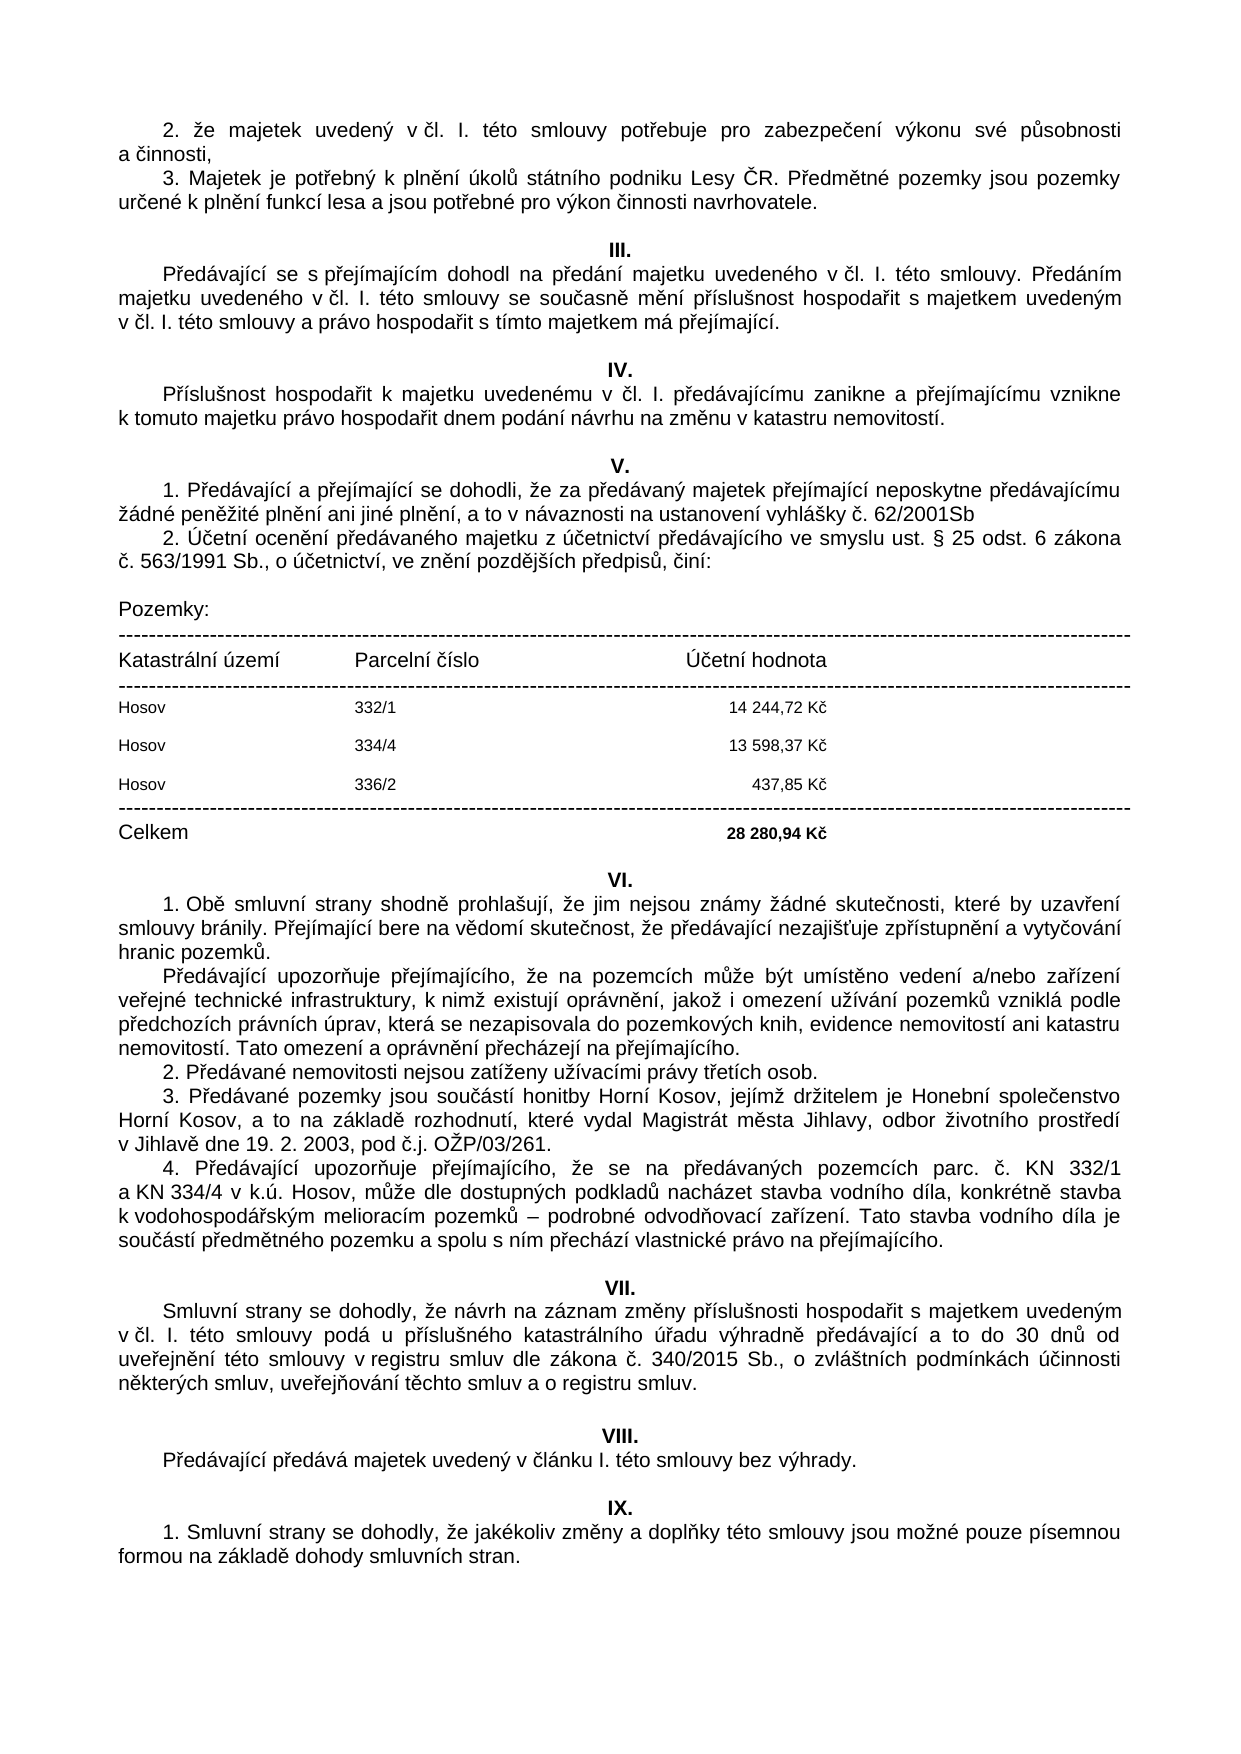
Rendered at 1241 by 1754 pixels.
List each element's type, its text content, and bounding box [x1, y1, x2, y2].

text Hosov 332/1 14 244,72 Kč [118, 698, 1122, 717]
text Hosov 334/4 13 598,37 Kč [118, 736, 1122, 755]
text Předávající se s přejímajícím dohodl na předání majetku uvedeného v čl. I. této smlouvy. Předáním majetku uvedeného v čl. I. této smlouvy se současně mění příslušnost hospodařit s majetkem uvedeným v čl. I. této smlouvy a právo hospodařit s tímto majetkem má přejímající. [118, 262, 1122, 334]
text Příslušnost hospodařit k majetku uvedenému v čl. I. předávajícímu zanikne a přejímajícímu vznikne k tomuto majetku právo hospodařit dnem podání návrhu na změnu v katastru nemovitostí. [118, 382, 1122, 429]
text IV. [118, 358, 1122, 382]
text 3. Předávané pozemky jsou součástí honitby Horní Kosov, jejímž držitelem je Honební společenstvo Horní Kosov, a to na základě rozhodnutí, které vydal Magistrát města Jihlavy, odbor životního prostředí v Jihlavě dne 19. 2. 2003, pod č.j. OŽP/03/261. [118, 1084, 1122, 1156]
text Katastrální území Parcelní číslo Účetní hodnota [118, 648, 1122, 672]
text 2. že majetek uvedený v čl. I. této smlouvy potřebuje pro zabezpečení výkonu své působnosti a činnosti, [118, 118, 1122, 166]
text Předávající upozorňuje přejímajícího, že na pozemcích může být umístěno vedení a/nebo zařízení veřejné technické infrastruktury, k nimž existují oprávnění, jakož i omezení užívání pozemků vzniklá podle předchozích právních úprav, která se nezapisovala do pozemkových knih, evidence nemovitostí ani katastru nemovitostí. Tato omezení a oprávnění přecházejí na přejímajícího. [118, 964, 1122, 1060]
text 3. Majetek je potřebný k plnění úkolů státního podniku Lesy ČR. Předmětné pozemky jsou pozemky určené k plnění funkcí lesa a jsou potřebné pro výkon činnosti navrhovatele. [118, 166, 1122, 214]
text ------------------------------------------------------------------------------------------------------------------------------------- [118, 672, 1137, 698]
text 4. Předávající upozorňuje přejímajícího, že se na předávaných pozemcích parc. č. KN 332/1 a KN 334/4 v k.ú. Hosov, může dle dostupných podkladů nacházet stavba vodního díla, konkrétně stavba k vodohospodářským melioracím pozemků – podrobné odvodňovací zařízení. Tato stavba vodního díla je součástí předmětného pozemku a spolu s ním přechází vlastnické právo na přejímajícího. [118, 1156, 1122, 1251]
text VI. [118, 868, 1122, 892]
text 1. Obě smluvní strany shodně prohlašují, že jim nejsou známy žádné skutečnosti, které by uzavření smlouvy bránily. Přejímající bere na vědomí skutečnost, že předávající nezajišťuje zpřístupnění a vytyčování hranic pozemků. [118, 892, 1122, 964]
text 1. Předávající a přejímající se dohodli, že za předávaný majetek přejímající neposkytne předávajícímu žádné peněžité plnění ani jiné plnění, a to v návaznosti na ustanovení vyhlášky č. 62/2001Sb [118, 477, 1122, 525]
text 2. Účetní ocenění předávaného majetku z účetnictví předávajícího ve smyslu ust. § 25 odst. 6 zákona č. 563/1991 Sb., o účetnictví, ve znění pozdějších předpisů, činí: [118, 525, 1122, 573]
text Hosov 336/2 437,85 Kč [118, 774, 1122, 794]
text 1. Smluvní strany se dohodly, že jakékoliv změny a doplňky této smlouvy jsou možné pouze písemnou formou na základě dohody smluvních stran. [118, 1520, 1122, 1568]
text ------------------------------------------------------------------------------------------------------------------------------------- [118, 621, 1137, 648]
text 2. Předávané nemovitosti nejsou zatíženy užívacími právy třetích osob. [118, 1060, 1122, 1084]
text ------------------------------------------------------------------------------------------------------------------------------------- [118, 794, 1137, 820]
text VII. [118, 1275, 1122, 1299]
text V. [118, 453, 1122, 477]
text VIII. [118, 1424, 1122, 1448]
text Pozemky: [118, 597, 1122, 621]
text IX. [118, 1496, 1122, 1520]
text Předávající předává majetek uvedený v článku I. této smlouvy bez výhrady. [118, 1448, 1122, 1472]
text Smluvní strany se dohodly, že návrh na záznam změny příslušnosti hospodařit s majetkem uvedeným v čl. I. této smlouvy podá u příslušného katastrálního úřadu výhradně předávající a to do 30 dnů od uveřejnění této smlouvy v registru smluv dle zákona č. 340/2015 Sb., o zvláštních podmínkách účinnosti některých smluv, uveřejňování těchto smluv a o registru smluv. [118, 1299, 1122, 1395]
text Celkem 28 280,94 Kč [118, 820, 1122, 844]
text III. [118, 238, 1122, 262]
